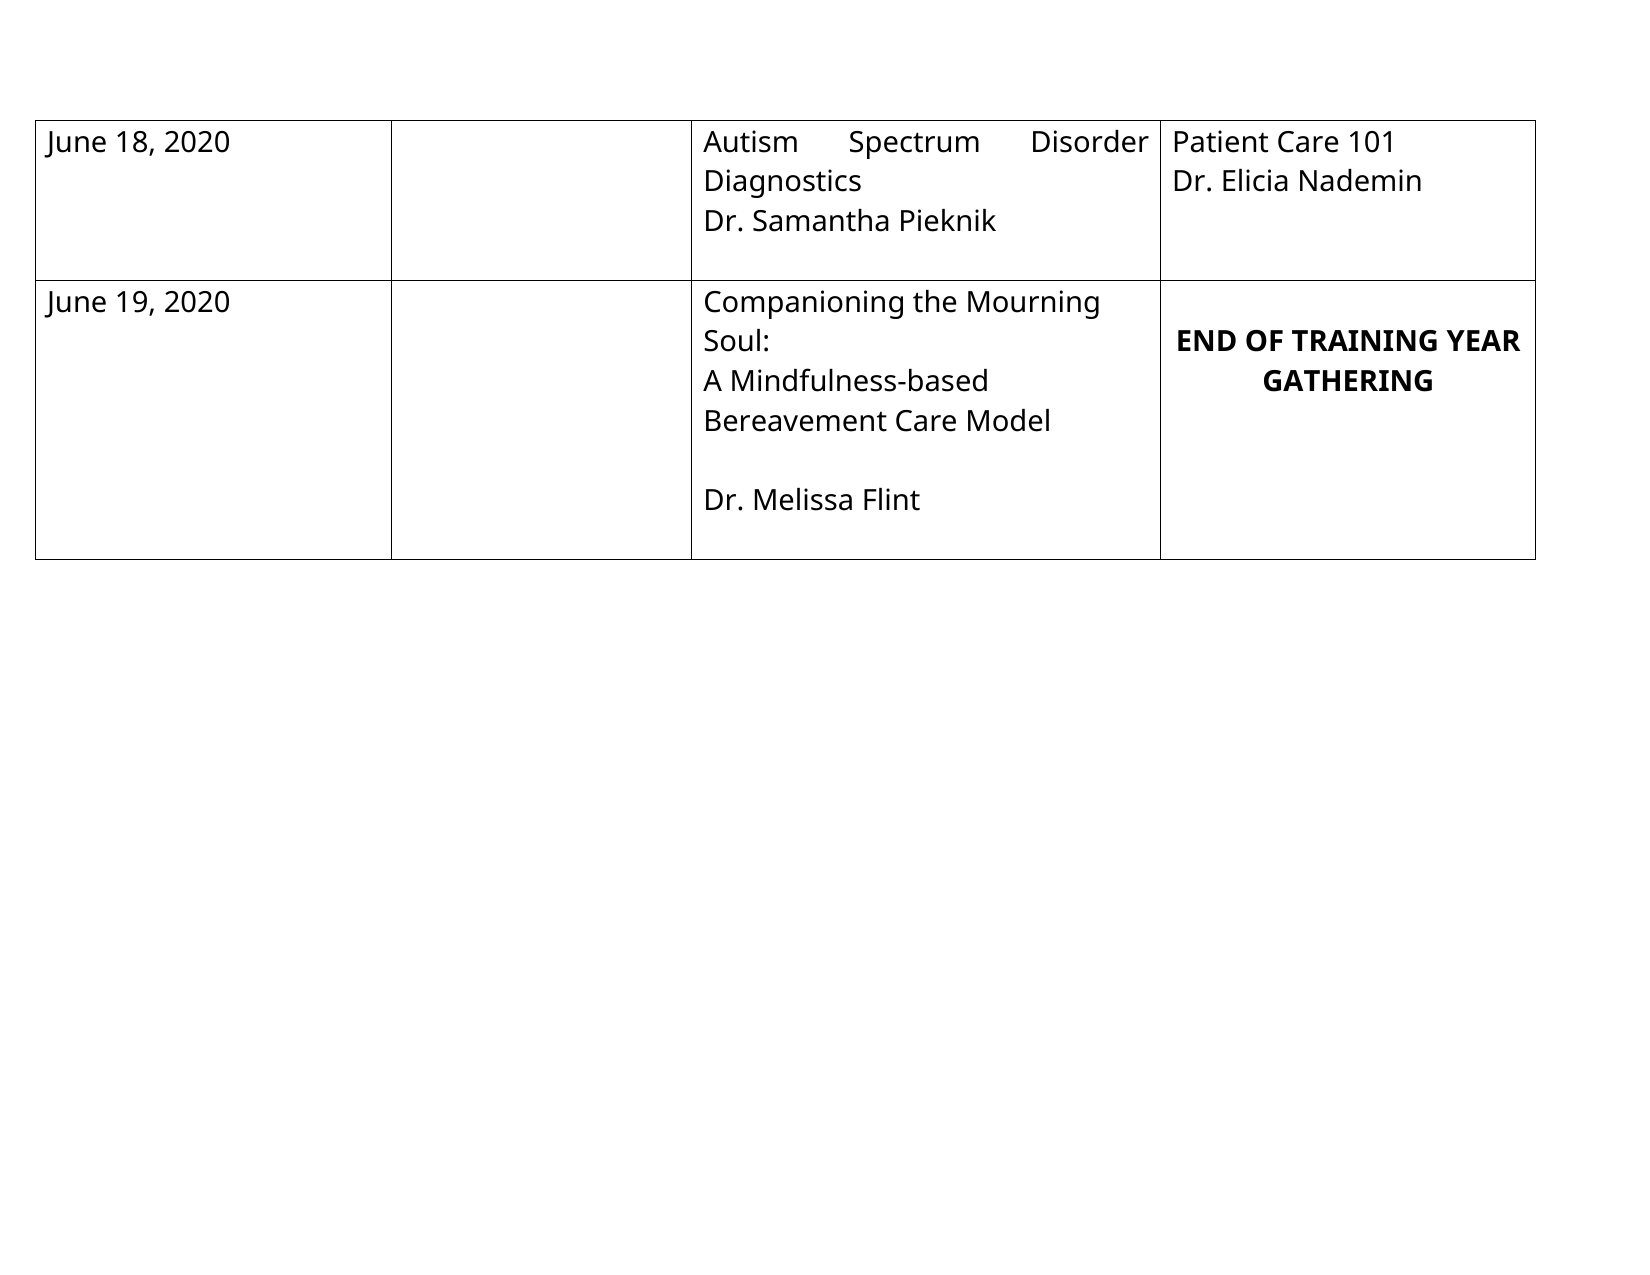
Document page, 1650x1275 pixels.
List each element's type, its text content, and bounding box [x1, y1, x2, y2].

table_cell Autism Spectrum Disorder Diagnostics Dr. Samantha Pieknik [692, 121, 1160, 280]
table_cell Companioning the Mourning Soul: A Mindfulness-based Bereavement Care Model Dr. Melissa Flint [692, 281, 1160, 559]
table_cell Patient Care 101 Dr. Elicia Nademin [1161, 121, 1535, 280]
table_cell [392, 121, 691, 280]
table_cell [392, 281, 691, 559]
table_cell June 18, 2020 [36, 121, 391, 280]
table_cell June 19, 2020 [36, 281, 391, 559]
table_cell END OF TRAINING YEAR GATHERING [1161, 281, 1535, 559]
